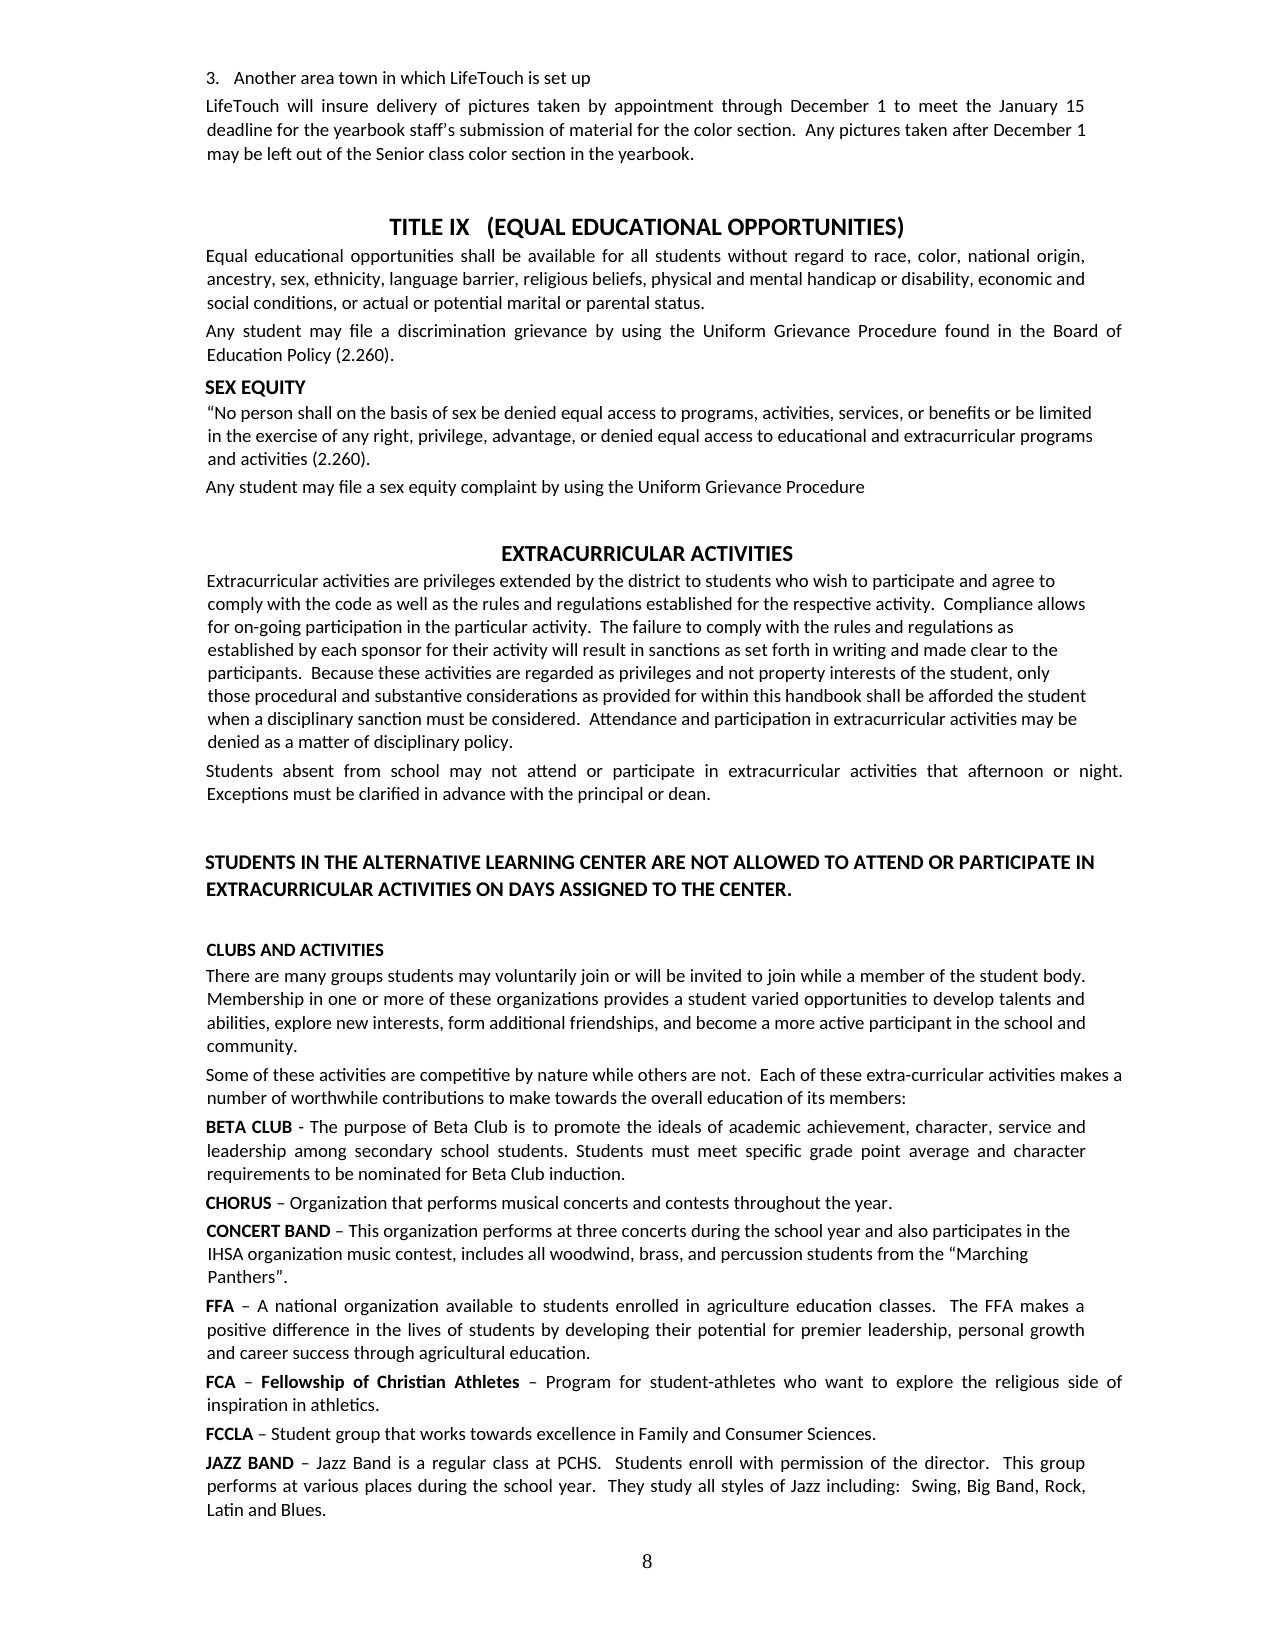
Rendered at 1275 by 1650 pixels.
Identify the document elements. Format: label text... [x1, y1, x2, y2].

subtitle EXTRACURRICULAR ACTIVITIES [169, 539, 1126, 567]
text LifeTouch will insure delivery of pictures taken by appointment through December 1 to meet the January 15 deadline for the yearbook staff’s submission of material for the color section. Any pictures taken after December 1 may be left out of the Senior class color section in the yearbook. [206, 94, 1087, 164]
text CLUBS AND ACTIVITIES [206, 939, 1126, 962]
subtitle TITLE IX (EQUAL EDUCATIONAL OPPORTUNITIES) [168, 211, 1126, 241]
text Equal educational opportunities shall be available for all students without regard to race, color, national origin, ancestry, sex, ethnicity, language barrier, religious beliefs, physical and mental handicap or disability, economic and social conditions, or actual or potential marital or parental status. [206, 244, 1087, 314]
list Another area town in which LifeTouch is set up [206, 66, 1124, 89]
text FFA – A national organization available to students enrolled in agriculture education classes. The FFA makes a positive difference in the lives of students by developing their potential for premier leadership, personal growth and career success through agricultural education. [206, 1294, 1087, 1364]
text BETA CLUB - The purpose of Beta Club is to promote the ideals of academic achievement, character, service and leadership among secondary school students. Students must meet specific grade point average and character requirements to be nominated for Beta Club induction. [206, 1115, 1087, 1185]
text Students absent from school may not attend or participate in extracurricular activities that afternoon or night. Exceptions must be clarified in advance with the principal or dean. [206, 759, 1124, 805]
text JAZZ BAND – Jazz Band is a regular class at PCHS. Students enroll with permission of the director. This group performs at various places during the school year. They study all styles of Jazz including: Swing, Big Band, Rock, Latin and Blues. [206, 1451, 1088, 1521]
text FCA – Fellowship of Christian Athletes – Program for student-athletes who want to explore the religious side of inspiration in athletics. [206, 1370, 1124, 1416]
text “No person shall on the basis of sex be denied equal access to programs, activities, services, or benefits or be limited in the exercise of any right, privilege, advantage, or denied equal access to educational and extracurricular programs and activities (2.260). [206, 401, 1105, 470]
text Some of these activities are competitive by nature while others are not. Each of these extra-curricular activities makes a number of worthwhile contributions to make towards the overall education of its members: [206, 1063, 1124, 1109]
text STUDENTS IN THE ALTERNATIVE LEARNING CENTER ARE NOT ALLOWED TO ATTEND OR PARTICIPATE IN EXTRACURRICULAR ACTIVITIES ON DAYS ASSIGNED TO THE CENTER. [205, 849, 1097, 901]
text Extracurricular activities are privileges extended by the district to students who wish to participate and agree to comply with the code as well as the rules and regulations established for the respective activity. Compliance allows for on-going participation in the particular activity. The failure to comply with the rules and regulations as established by each sponsor for their activity will result in sanctions as set forth in writing and made clear to the participants. Because these activities are regarded as privileges and not property interests of the student, only those procedural and substantive considerations as provided for within this handbook shall be afforded the student when a disciplinary sanction must be considered. Attendance and participation in extracurricular activities may be denied as a matter of disciplinary policy. [206, 570, 1096, 753]
text Any student may file a sex equity complaint by using the Uniform Grievance Procedure [206, 476, 1124, 498]
text FCCLA – Student group that works towards excellence in Family and Consumer Sciences. [206, 1422, 1124, 1445]
text CHORUS – Organization that performs musical concerts and contests throughout the year. [206, 1191, 1124, 1214]
text There are many groups students may voluntarily join or will be invited to join while a member of the student body. Membership in one or more of these organizations provides a student varied opportunities to develop talents and abilities, explore new interests, form additional friendships, and become a more active participant in the school and community. [206, 964, 1087, 1057]
text CONCERT BAND – This organization performs at three concerts during the school year and also participates in the IHSA organization music contest, includes all woodwind, brass, and percussion students from the “Marching Panthers”. [206, 1220, 1111, 1288]
text Any student may file a discrimination grievance by using the Uniform Grievance Procedure found in the Board of Education Policy (2.260). [206, 320, 1124, 366]
subtitle SEX EQUITY [205, 374, 1097, 400]
